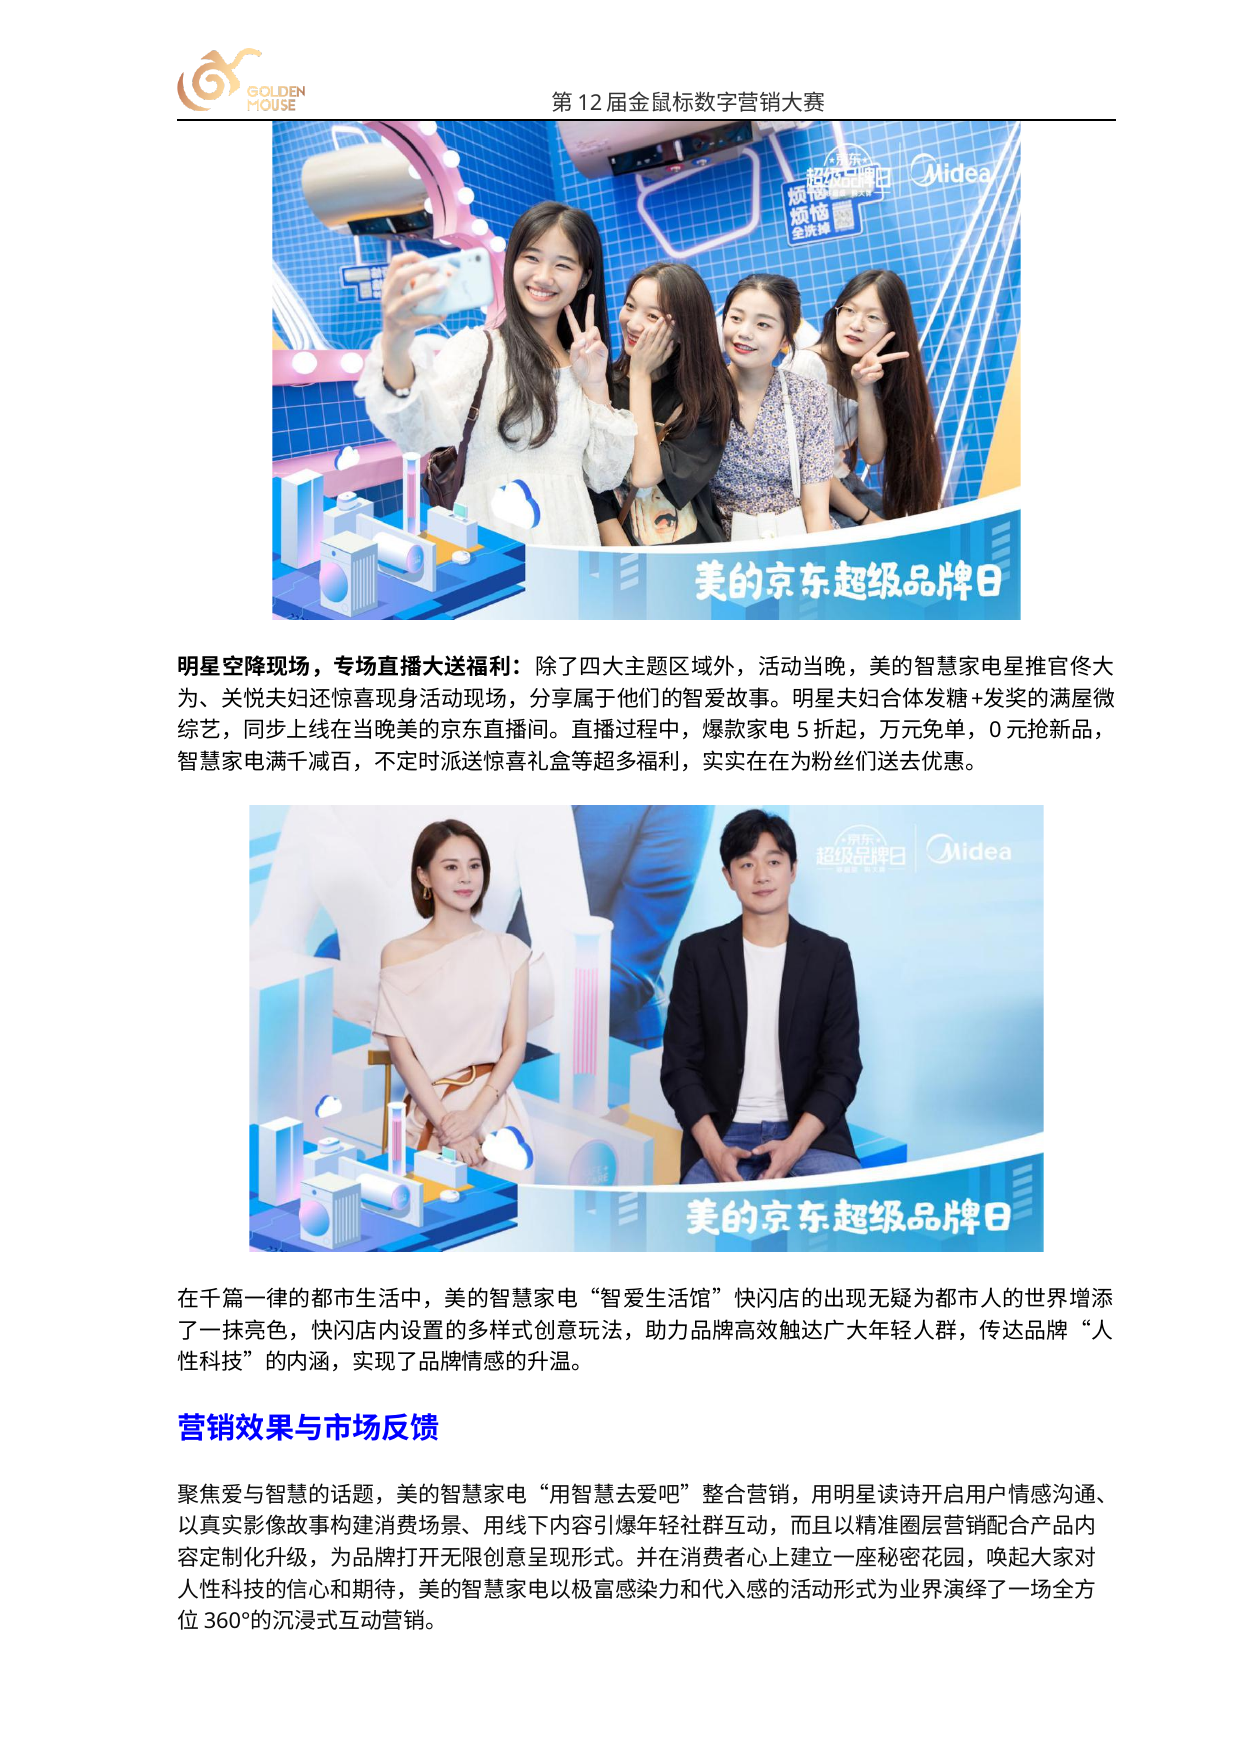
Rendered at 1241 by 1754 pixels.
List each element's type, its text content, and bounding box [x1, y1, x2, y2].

text 营销效果与市场反馈 [177, 1405, 1116, 1447]
list 在千篇一律的都市生活中，美的智慧家电“智爱生活馆”快闪店的出现无疑为都市人的世界增添了一抹亮色，快闪店内设置的多样式创意玩法，助力品牌高效触达广大年轻人群，传达品牌“人性科技”的内涵，实现了品牌情感的升温。 [177, 1281, 1116, 1376]
picture [249, 805, 1044, 1252]
picture [177, 48, 305, 111]
list 明星空降现场，专场直播大送福利：除了四大主题区域外，活动当晚，美的智慧家电星推官佟大为、关悦夫妇还惊喜现身活动现场，分享属于他们的智爱故事。明星夫妇合体发糖+发奖的满屋微综艺，同步上线在当晚美的京东直播间。直播过程中，爆款家电5折起，万元免单，0元抢新品，智慧家电满千减百，不定时派送惊喜礼盒等超多福利，实实在在为粉丝们送去优惠。 [177, 649, 1116, 776]
picture [272, 121, 1021, 620]
text 聚焦爱与智慧的话题，美的智慧家电“用智慧去爱吧”整合营销，用明星读诗开启用户情感沟通、以真实影像故事构建消费场景、用线下内容引爆年轻社群互动，而且以精准圈层营销配合产品内容定制化升级，为品牌打开无限创意呈现形式。并在消费者心上建立一座秘密花园，唤起大家对人性科技的信心和期待，美的智慧家电以极富感染力和代入感的活动形式为业界演绎了一场全方位360°的沉浸式互动营销。 [177, 1477, 1116, 1635]
